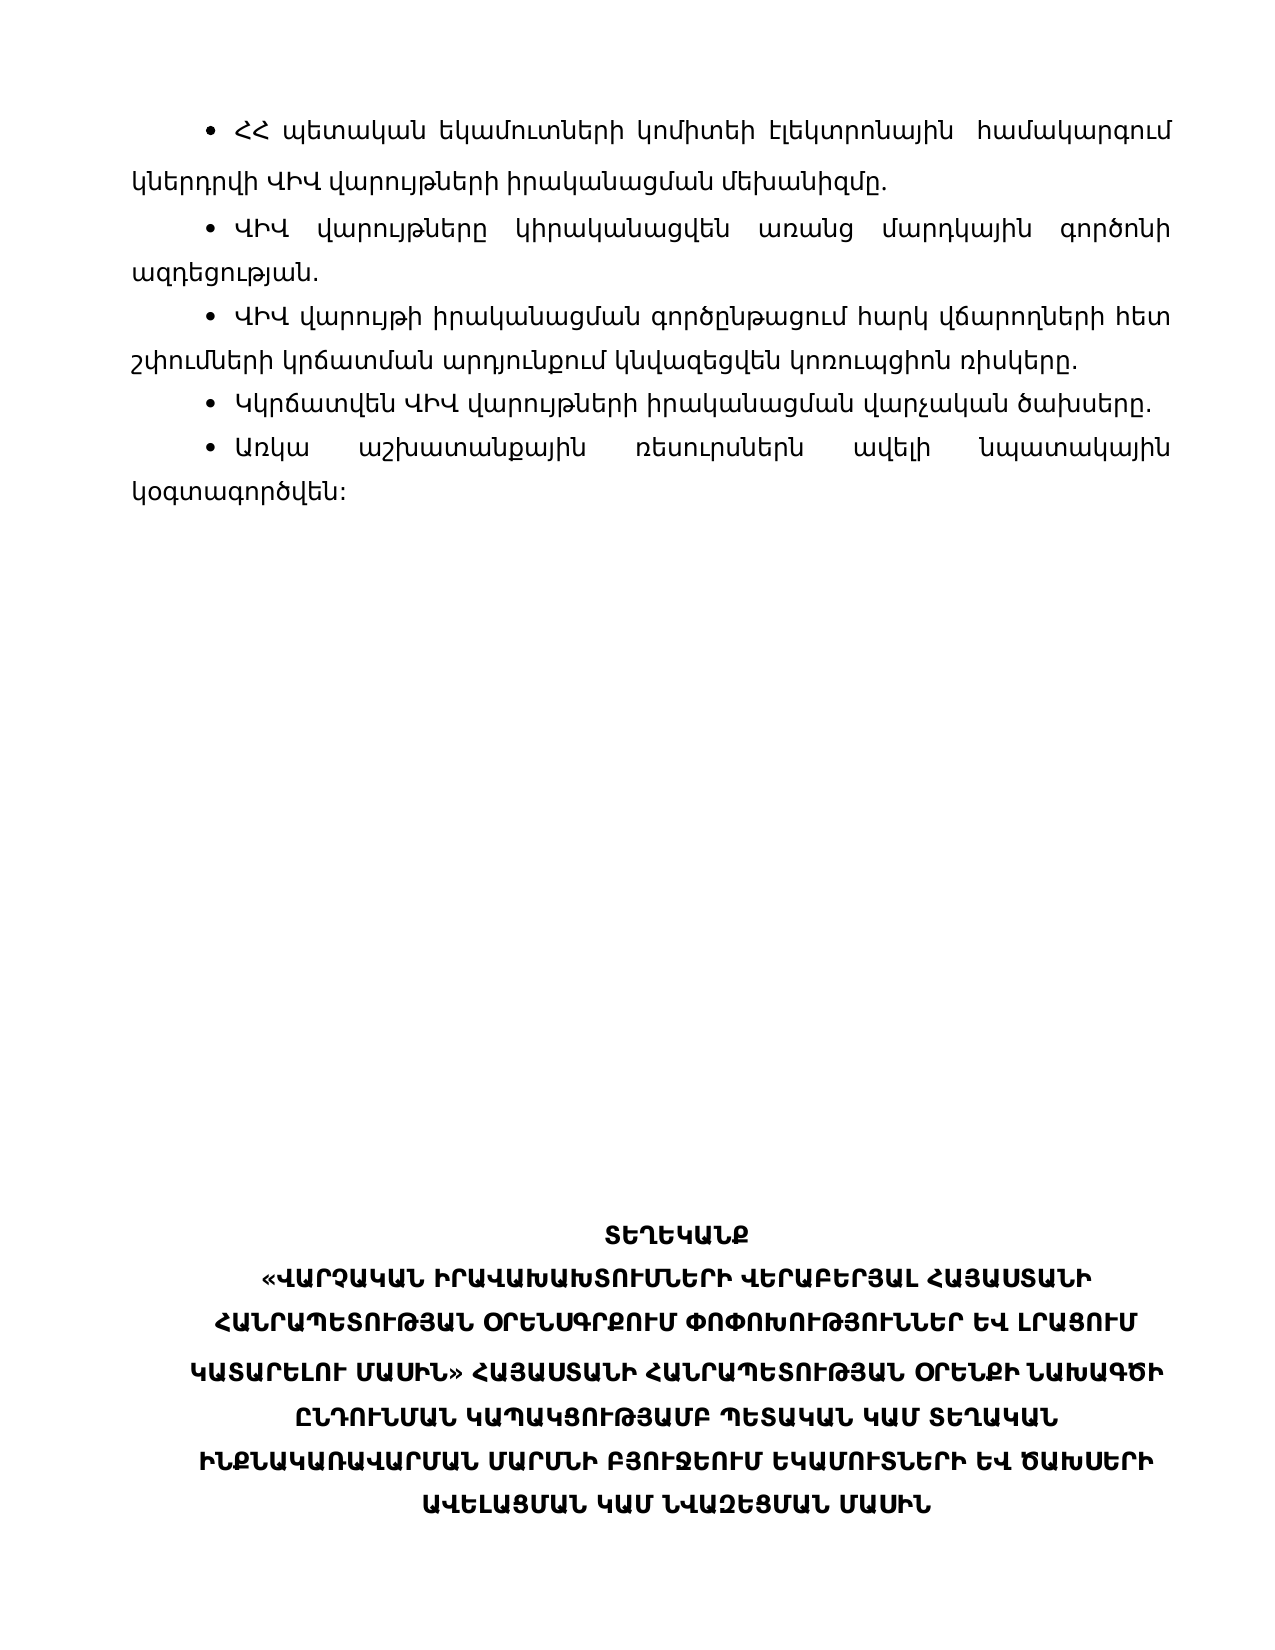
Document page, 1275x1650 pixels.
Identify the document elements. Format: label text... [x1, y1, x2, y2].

list Առկա աշխատանքային ռեսուրսներն ավելի նպատակային կօգտագործվեն: [131, 433, 1172, 506]
list ՎԻՎ վարույթները կիրականացվեն առանց մարդկային գործոնի ազդեցության. [131, 214, 1172, 287]
list ՀՀ պետական եկամուտների կոմիտեի էլեկտրոնային համակարգում կներդրվի ՎԻՎ վարույթների իրականացման մեխանիզմը. [131, 112, 1172, 198]
list Կկրճատվեն ՎԻՎ վարույթների իրականացման վարչական ծախսերը. [131, 389, 1172, 419]
list ՎԻՎ վարույթի իրականացման գործընթացում հարկ վճարողների հետ շփումների կրճատման արդյունքում կնվազեցվեն կոռուպցիոն ռիսկերը. [131, 302, 1172, 375]
text ՏԵՂԵԿԱՆՔ [181, 1221, 1172, 1250]
text «ՎԱՐՉԱԿԱՆ ԻՐԱՎԱԽԱԽՏՈՒՄՆԵՐԻ ՎԵՐԱԲԵՐՅԱԼ ՀԱՅԱՍՏԱՆԻ ՀԱՆՐԱՊԵՏՈՒԹՅԱՆ ՕՐԵՆՍԳՐՔՈՒՄ ՓՈՓՈԽՈՒԹՅՈՒՆՆԵՐ ԵՎ ԼՐԱՑՈՒՄ ԿԱՏԱՐԵԼՈՒ ՄԱՍԻՆ» ՀԱՅԱՍՏԱՆԻ ՀԱՆՐԱՊԵՏՈՒԹՅԱՆ ՕՐԵՆՔԻ ՆԱԽԱԳԾԻ ԸՆԴՈՒՆՄԱՆ ԿԱՊԱԿՑՈՒԹՅԱՄԲ ՊԵՏԱԿԱՆ ԿԱՄ ՏԵՂԱԿԱՆ ԻՆՔՆԱԿԱՌԱՎԱՐՄԱՆ ՄԱՐՄՆԻ ԲՅՈՒՋԵՈՒՄ ԵԿԱՄՈՒՏՆԵՐԻ ԵՎ ԾԱԽՍԵՐԻ ԱՎԵԼԱՑՄԱՆ ԿԱՄ ՆՎԱԶԵՑՄԱՆ ՄԱՍԻՆ [181, 1264, 1172, 1520]
